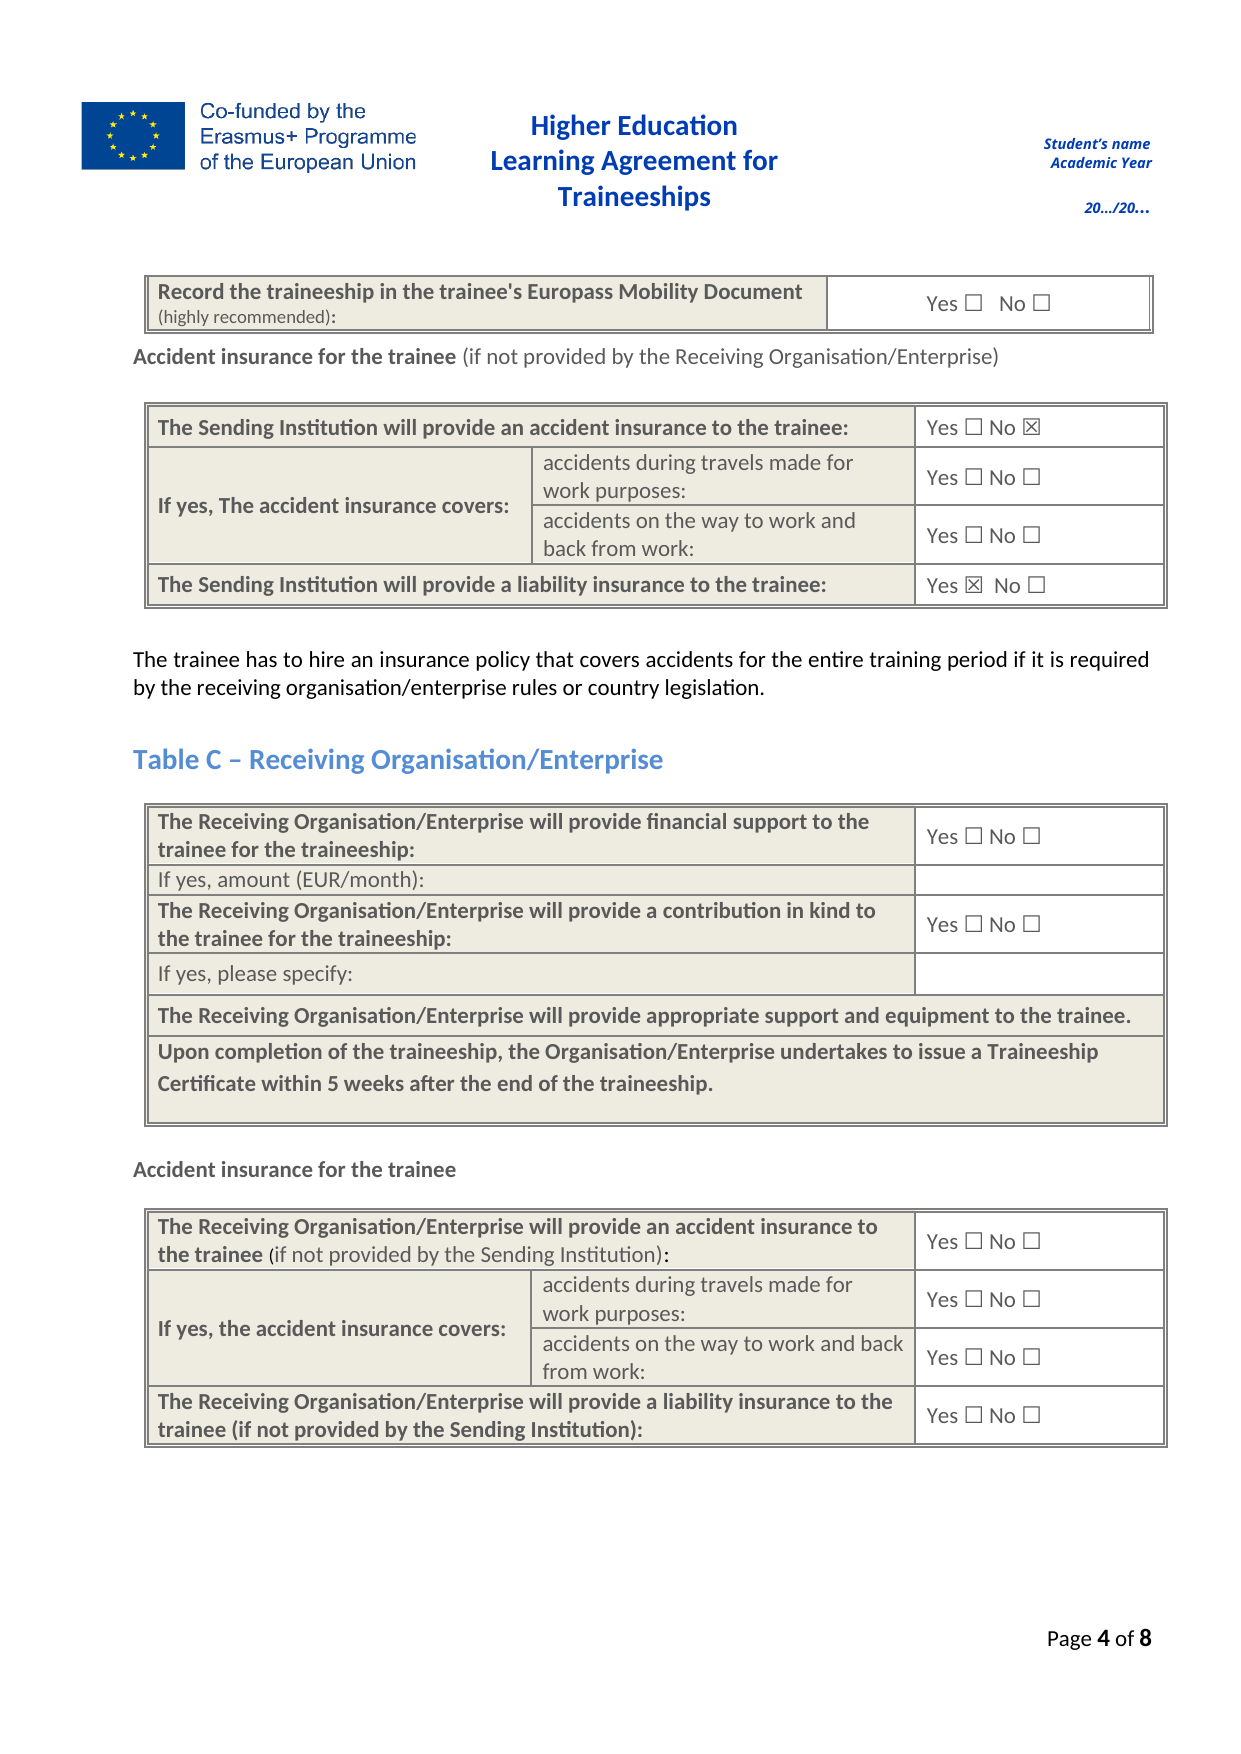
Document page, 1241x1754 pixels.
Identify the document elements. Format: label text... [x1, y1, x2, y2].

table_header Yes ☐ No ☐ [916, 808, 1163, 863]
table_cell Yes ☐ No ☐ [916, 506, 1163, 562]
table_cell accidents during travels made for work purposes: [532, 1271, 914, 1327]
list The trainee has to hire an insurance policy that covers accidents for the entire training period if it is required by the receiving organisation/enterprise rules or country legislation. [133, 645, 1152, 701]
table_cell Yes ☒ No ☐ [916, 565, 1163, 604]
table_cell Yes ☐ No ☐ [916, 1387, 1163, 1443]
table_cell Record the traineeship in the trainee's Europass Mobility Document (highly recommended): [149, 277, 826, 329]
table_header Yes ☐ No ☐ [916, 1213, 1163, 1268]
table_cell If yes, the accident insurance covers: [149, 1271, 530, 1385]
text Table C – Receiving Organisation/Enterprise [133, 741, 1152, 777]
list Accident insurance for the trainee (if not provided by the Receiving Organisation/Enterprise) [133, 342, 1152, 370]
table_cell Yes ☐ No ☐ [916, 1271, 1163, 1327]
table_cell Yes ☐ No ☐ [916, 896, 1163, 952]
table_cell If yes, The accident insurance covers: [149, 448, 531, 562]
table_cell Yes ☐ No ☐ [916, 1329, 1163, 1385]
table_header The Receiving Organisation/Enterprise will provide financial support to the trainee for the traineeship: [149, 808, 914, 863]
table_cell [916, 866, 1163, 894]
table_header The Receiving Organisation/Enterprise will provide an accident insurance to the trainee (if not provided by the Sending Institution): [149, 1213, 914, 1268]
table_cell accidents on the way to work and back from work: [533, 506, 914, 562]
table_cell The Receiving Organisation/Enterprise will provide a contribution in kind to the trainee for the traineeship: [149, 896, 914, 952]
picture [81, 102, 416, 173]
table_cell The Receiving Organisation/Enterprise will provide a liability insurance to the trainee (if not provided by the Sending Institution): [149, 1387, 914, 1443]
table_cell accidents on the way to work and back from work: [532, 1329, 914, 1385]
table_cell Upon completion of the traineeship, the Organisation/Enterprise undertakes to issue a Traineeship Certificate within 5 weeks after the end of the traineeship. [149, 1037, 1163, 1122]
table_cell The Receiving Organisation/Enterprise will provide appropriate support and equipment to the trainee. [149, 996, 1163, 1035]
table_cell [916, 954, 1163, 993]
table_cell If yes, please specify: [149, 954, 914, 993]
table_header Yes ☐ No ☒ [916, 407, 1163, 446]
table_cell The Sending Institution will provide a liability insurance to the trainee: [149, 565, 914, 604]
table_header The Sending Institution will provide an accident insurance to the trainee: [149, 407, 914, 446]
text Accident insurance for the trainee [133, 1155, 1152, 1183]
table_cell If yes, amount (EUR/month): [149, 866, 914, 894]
table_cell accidents during travels made for work purposes: [533, 448, 914, 504]
table_cell Yes No [828, 277, 1149, 329]
table_cell Yes ☐ No ☐ [916, 448, 1163, 504]
